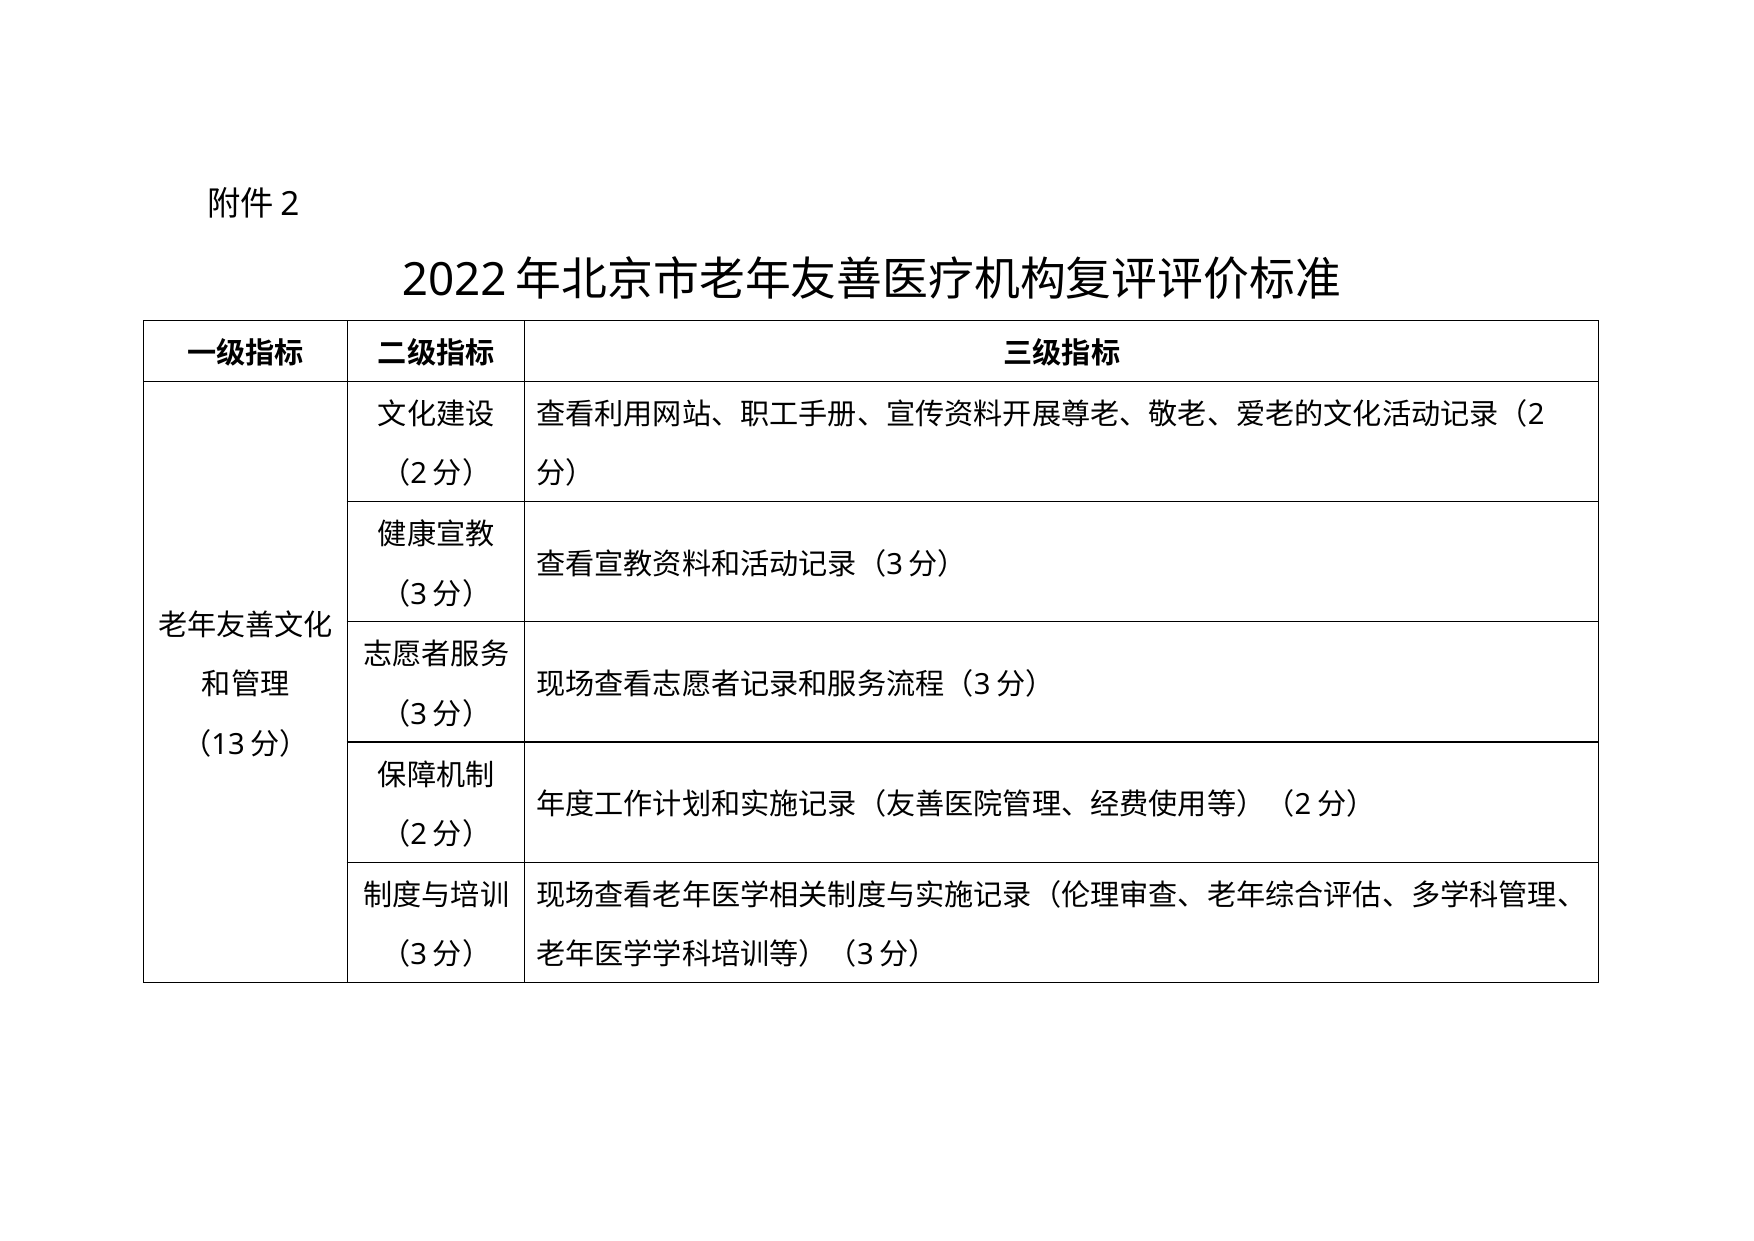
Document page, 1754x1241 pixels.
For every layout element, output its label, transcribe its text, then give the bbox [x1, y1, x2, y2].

table_cell 制度与培训（3分） [348, 863, 524, 982]
table_cell 保障机制 （2分） [348, 743, 524, 862]
table_cell 健康宣教 （3分） [348, 502, 524, 621]
text 附件2 [207, 171, 1535, 231]
table_header 二级指标 [348, 321, 524, 381]
table_cell 老年友善文化和管理 （13分） [144, 382, 347, 982]
table_cell 现场查看老年医学相关制度与实施记录（伦理审查、老年综合评估、多学科管理、老年医学学科培训等）（3分） [525, 863, 1598, 982]
table_cell 现场查看志愿者记录和服务流程（3分） [525, 622, 1598, 741]
table_cell 查看宣教资料和活动记录（3分） [525, 502, 1598, 621]
table_cell 年度工作计划和实施记录（友善医院管理、经费使用等）（2分） [525, 743, 1598, 862]
table_header 一级指标 [144, 321, 347, 381]
table_cell 文化建设 （2分） [348, 382, 524, 501]
table_header 三级指标 [525, 321, 1598, 381]
table_cell 志愿者服务（3分） [348, 622, 524, 741]
text 2022年北京市老年友善医疗机构复评评价标准 [207, 231, 1535, 320]
table_cell 查看利用网站、职工手册、宣传资料开展尊老、敬老、爱老的文化活动记录（2分） [525, 382, 1598, 501]
